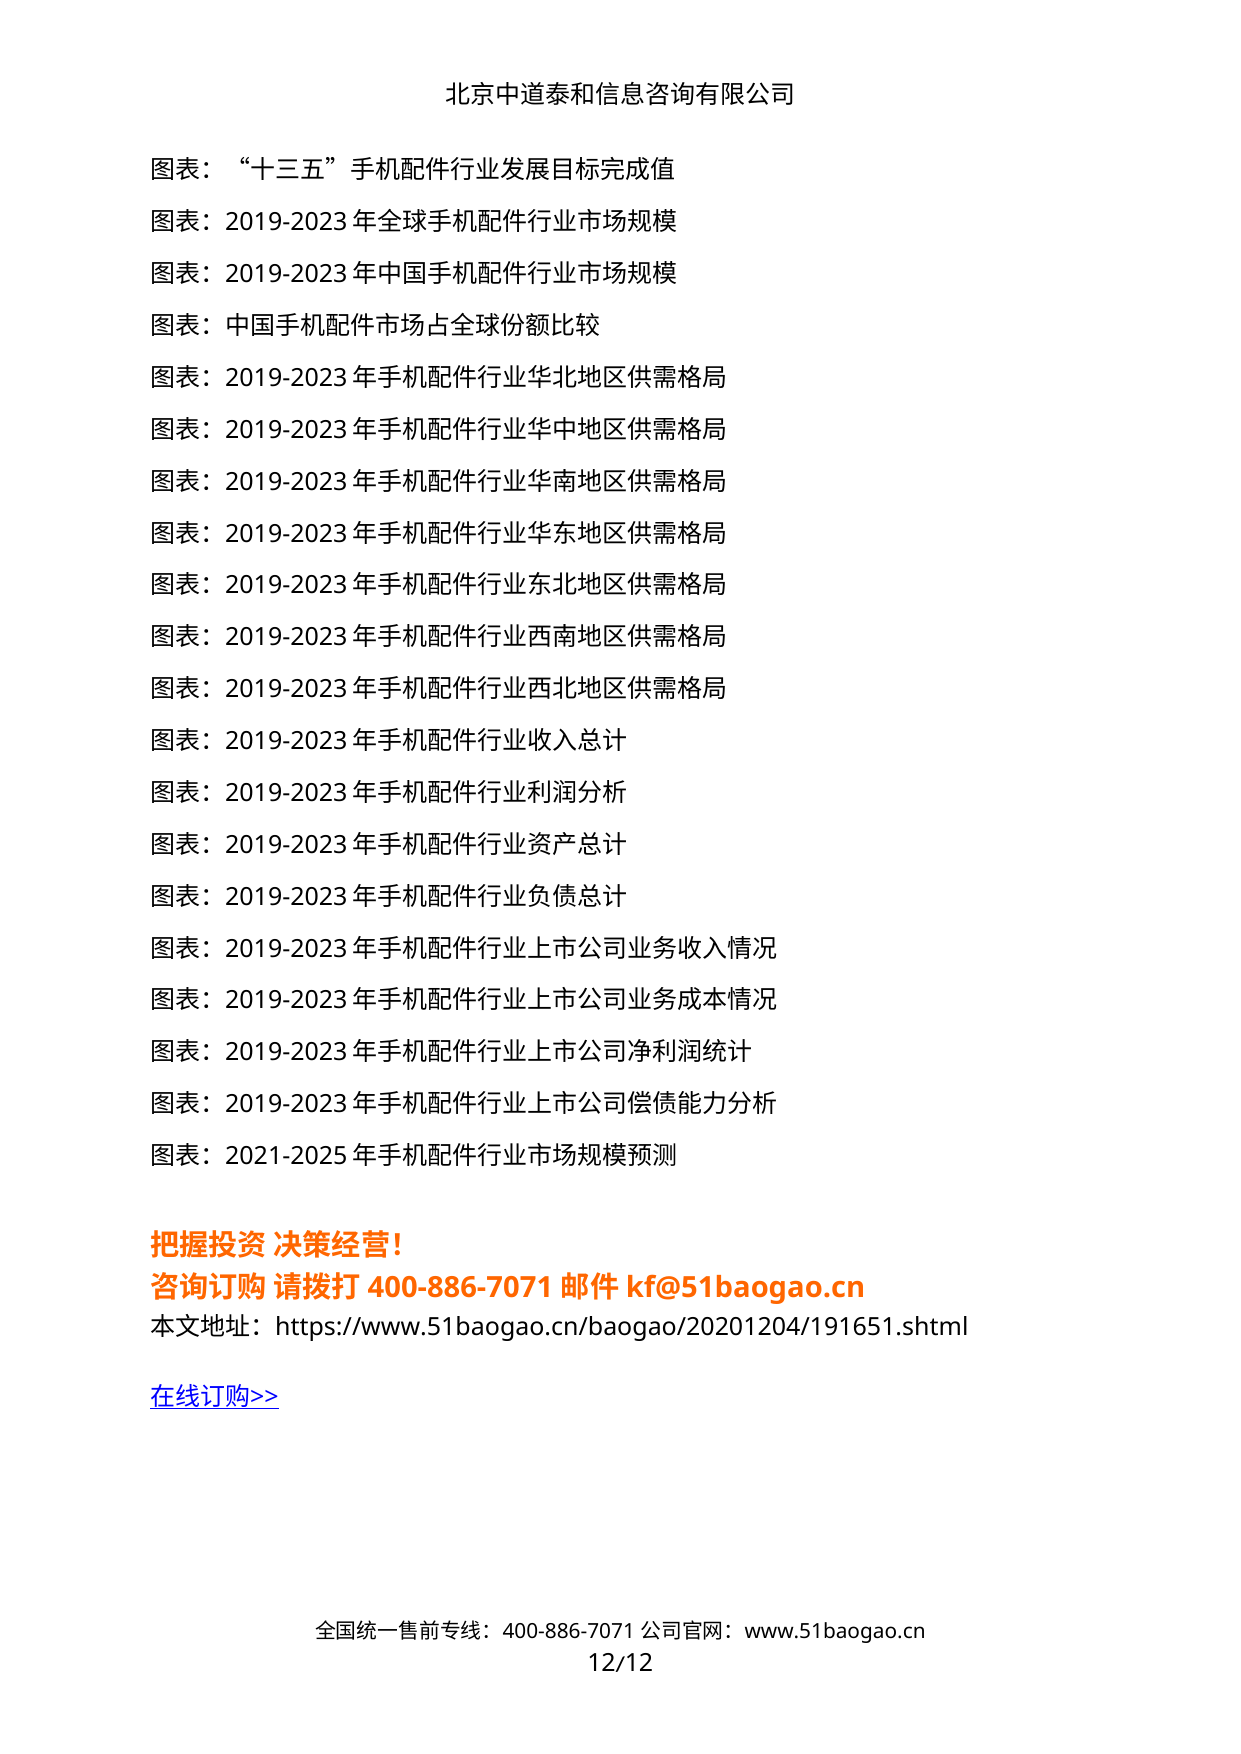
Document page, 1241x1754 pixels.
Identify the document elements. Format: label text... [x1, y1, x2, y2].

text 图表：2019-2023年手机配件行业利润分析 [150, 772, 1090, 809]
text 图表：2019-2023年手机配件行业上市公司偿债能力分析 [150, 1084, 1090, 1120]
text 在线订购>> [150, 1342, 1090, 1413]
text 图表：2019-2023年手机配件行业上市公司业务收入情况 [150, 928, 1090, 964]
text 图表：2019-2023年手机配件行业华中地区供需格局 [150, 409, 1090, 446]
text 图表：2019-2023年手机配件行业上市公司净利润统计 [150, 1032, 1090, 1068]
text 图表：2019-2023年中国手机配件行业市场规模 [150, 254, 1090, 290]
text 图表：2019-2023年手机配件行业西北地区供需格局 [150, 669, 1090, 705]
text 把握投资 决策经营！咨询订购 请拨打 400-886-7071 邮件 kf@51baogao.cn本文地址：https://www.51baogao.cn/baogao/20201204/191651.shtml [150, 1187, 1090, 1342]
text 图表：2019-2023年手机配件行业收入总计 [150, 721, 1090, 757]
text 图表：2019-2023年手机配件行业华南地区供需格局 [150, 461, 1090, 497]
text 图表：“十三五”手机配件行业发展目标完成值 [150, 150, 1090, 186]
text 图表：2019-2023年手机配件行业上市公司业务成本情况 [150, 980, 1090, 1016]
text 图表：2019-2023年手机配件行业东北地区供需格局 [150, 565, 1090, 601]
text 图表：2019-2023年全球手机配件行业市场规模 [150, 202, 1090, 238]
text 图表：2019-2023年手机配件行业资产总计 [150, 824, 1090, 861]
text 图表：2019-2023年手机配件行业华北地区供需格局 [150, 357, 1090, 394]
text 图表：中国手机配件市场占全球份额比较 [150, 306, 1090, 342]
text 图表：2019-2023年手机配件行业华东地区供需格局 [150, 513, 1090, 549]
text 图表：2019-2023年手机配件行业西南地区供需格局 [150, 617, 1090, 653]
text 图表：2021-2025年手机配件行业市场规模预测 [150, 1136, 1090, 1172]
text 图表：2019-2023年手机配件行业负债总计 [150, 876, 1090, 912]
